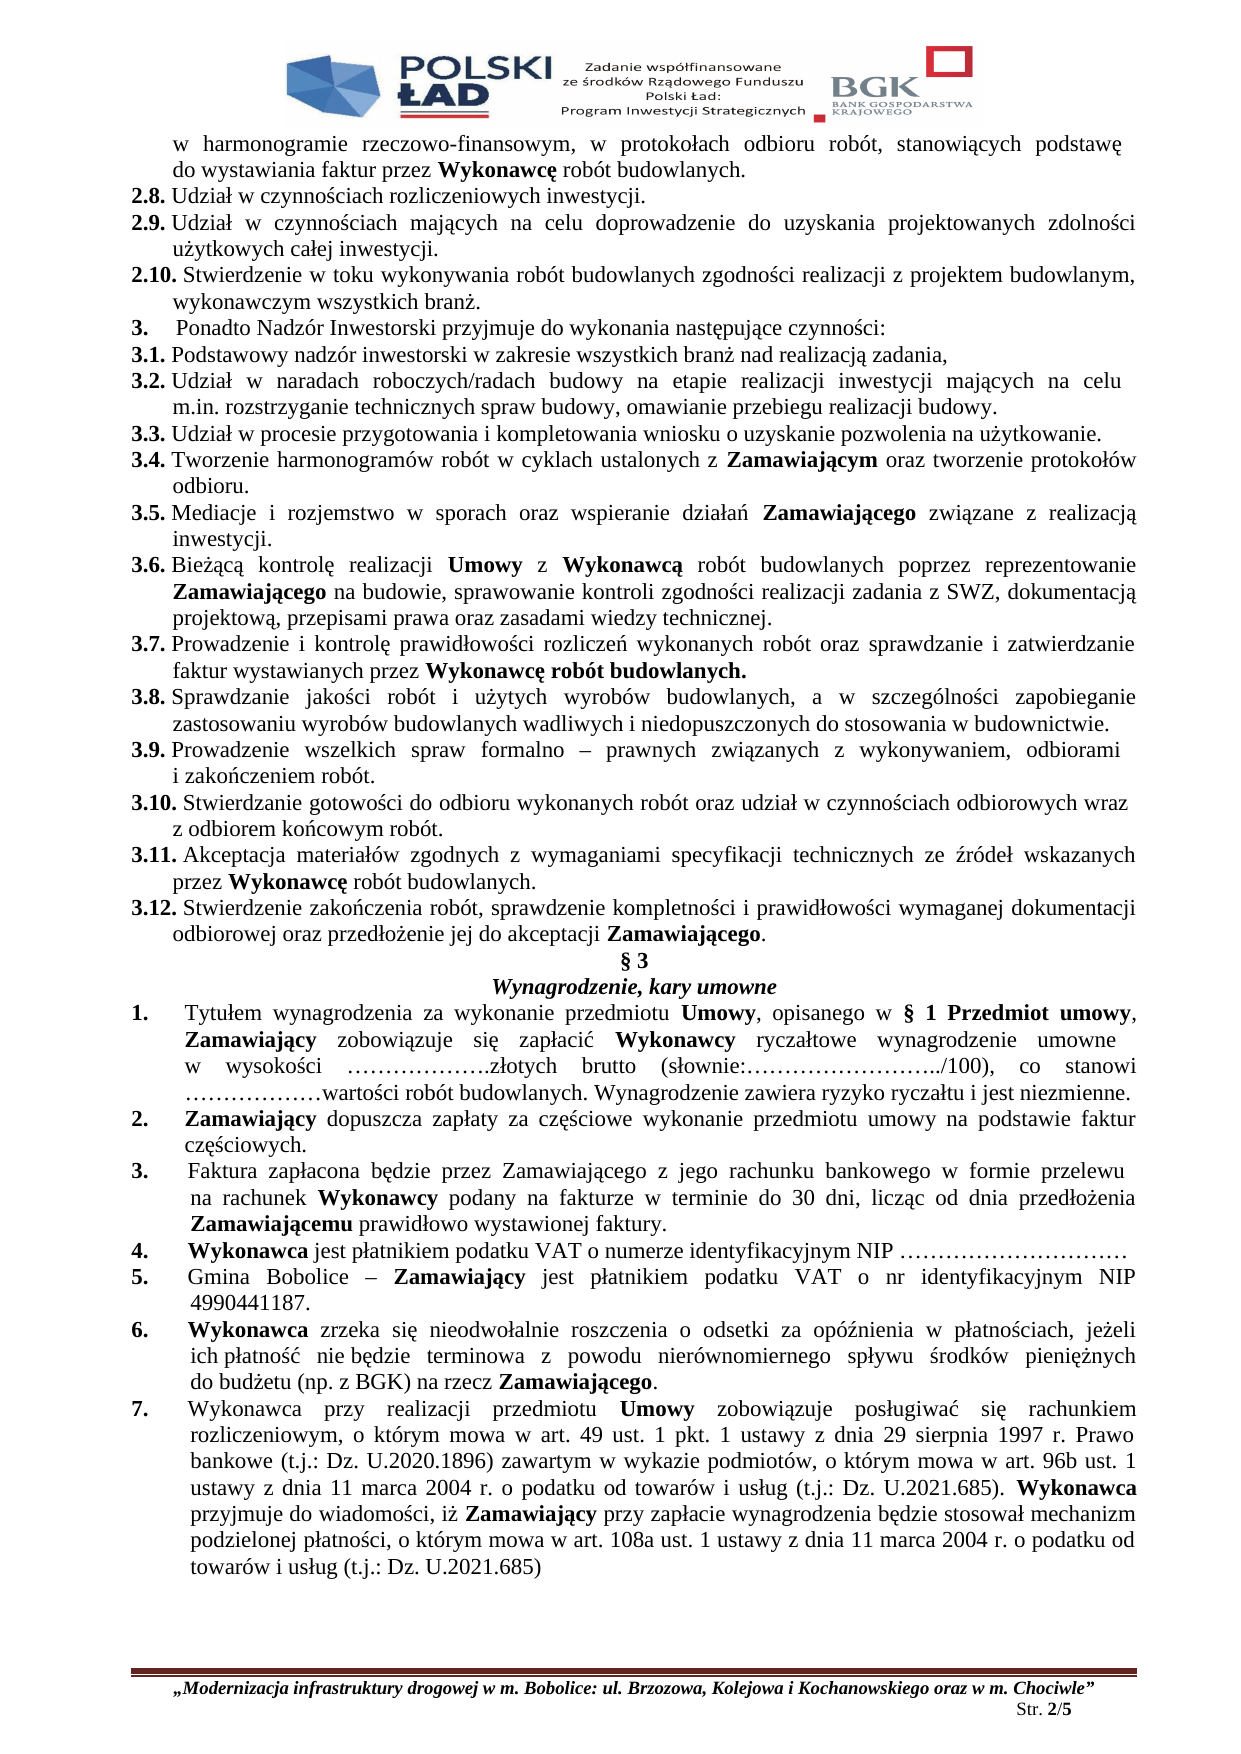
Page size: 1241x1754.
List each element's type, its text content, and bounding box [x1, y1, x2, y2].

text § 3 [131, 947, 1137, 973]
list Tworzenie harmonogramów robót w cyklach ustalonych z Zamawiającym oraz tworzenie protokołów odbioru. [131, 446, 1137, 499]
list Mediacje i rozjemstwo w sporach oraz wspieranie działań Zamawiającego związane z realizacją inwestycji. [131, 499, 1137, 551]
list Udział w procesie przygotowania i kompletowania wniosku o uzyskanie pozwolenia na użytkowanie. [131, 420, 1137, 446]
list Wykonawca jest płatnikiem podatku VAT o numerze identyfikacyjnym NIP ………………………… [131, 1237, 1137, 1263]
list Podstawowy nadzór inwestorski w zakresie wszystkich branż nad realizacją zadania, [131, 341, 1137, 367]
list Wykonawca przy realizacji przedmiotu Umowy zobowiązuje posługiwać się rachunkiem rozliczeniowym, o którym mowa w art. 49 ust. 1 pkt. 1 ustawy z dnia 29 sierpnia 1997 r. Prawo bankowe (t.j.: Dz. U.2020.1896) zawartym w wykazie podmiotów, o którym mowa w art. 96b ust. 1 ustawy z dnia 11 marca 2004 r. o podatku od towarów i usług (t.j.: Dz. U.2021.685). Wykonawca przyjmuje do wiadomości, iż Zamawiający przy zapłacie wynagrodzenia będzie stosował mechanizm podzielonej płatności, o którym mowa w art. 108a ust. 1 ustawy z dnia 11 marca 2004 r. o podatku od towarów i usług (t.j.: Dz. U.2021.685) [131, 1395, 1137, 1579]
list Udział w naradach roboczych/radach budowy na etapie realizacji inwestycji mających na celu m.in. rozstrzyganie technicznych spraw budowy, omawianie przebiegu realizacji budowy. [131, 367, 1137, 420]
list Udział w czynnościach mających na celu doprowadzenie do uzyskania projektowanych zdolności użytkowych całej inwestycji. [131, 209, 1137, 262]
list Bieżącą kontrolę realizacji Umowy z Wykonawcą robót budowlanych poprzez reprezentowanie Zamawiającego na budowie, sprawowanie kontroli zgodności realizacji zadania z SWZ, dokumentacją projektową, przepisami prawa oraz zasadami wiedzy technicznej. [131, 551, 1137, 631]
list Tytułem wynagrodzenia za wykonanie przedmiotu Umowy, opisanego w § 1 Przedmiot umowy, Zamawiający zobowiązuje się zapłacić Wykonawcy ryczałtowe wynagrodzenie umowne w wysokości ……………….złotych brutto (słownie:……………………../100), co stanowi ………………wartości robót budowlanych. Wynagrodzenie zawiera ryzyko ryczałtu i jest niezmienne. [131, 999, 1137, 1105]
list Zamawiający dopuszcza zapłaty za częściowe wykonanie przedmiotu umowy na podstawie faktur częściowych. [131, 1105, 1137, 1158]
list Stwierdzenie w toku wykonywania robót budowlanych zgodności realizacji z projektem budowlanym, wykonawczym wszystkich branż. [131, 262, 1137, 314]
list Prowadzenie i kontrolę prawidłowości rozliczeń wykonanych robót oraz sprawdzanie i zatwierdzanie faktur wystawianych przez Wykonawcę robót budowlanych. [131, 631, 1137, 683]
list Udział w czynnościach rozliczeniowych inwestycji. [131, 182, 1137, 209]
list Prowadzenie wszelkich spraw formalno – prawnych związanych z wykonywaniem, odbiorami i zakończeniem robót. [131, 736, 1137, 789]
list Akceptacja materiałów zgodnych z wymaganiami specyfikacji technicznych ze źródeł wskazanych przez Wykonawcę robót budowlanych. [131, 841, 1137, 894]
list Gmina Bobolice – Zamawiający jest płatnikiem podatku VAT o nr identyfikacyjnym NIP 4990441187. [131, 1263, 1137, 1316]
list Stwierdzenie zakończenia robót, sprawdzenie kompletności i prawidłowości wymaganej dokumentacji odbiorowej oraz przedłożenie jej do akceptacji Zamawiającego. [131, 894, 1137, 947]
list Faktura zapłacona będzie przez Zamawiającego z jego rachunku bankowego w formie przelewu na rachunek Wykonawcy podany na fakturze w terminie do 30 dni, licząc od dnia przedłożenia Zamawiającemu prawidłowo wystawionej faktury. [131, 1158, 1137, 1237]
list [131, 130, 1137, 182]
list Stwierdzanie gotowości do odbioru wykonanych robót oraz udział w czynnościach odbiorowych wraz z odbiorem końcowym robót. [131, 789, 1137, 841]
list Sprawdzanie jakości robót i użytych wyrobów budowlanych, a w szczególności zapobieganie zastosowaniu wyrobów budowlanych wadliwych i niedopuszczonych do stosowania w budownictwie. [131, 683, 1137, 736]
picture [284, 39, 984, 130]
list Ponadto Nadzór Inwestorski przyjmuje do wykonania następujące czynności: [131, 314, 1137, 341]
text Wynagrodzenie, kary umowne [131, 973, 1137, 999]
list Wykonawca zrzeka się nieodwołalnie roszczenia o odsetki za opóźnienia w płatnościach, jeżeli ich płatność nie będzie terminowa z powodu nierównomiernego spływu środków pieniężnych do budżetu (np. z BGK) na rzecz Zamawiającego. [131, 1316, 1137, 1395]
